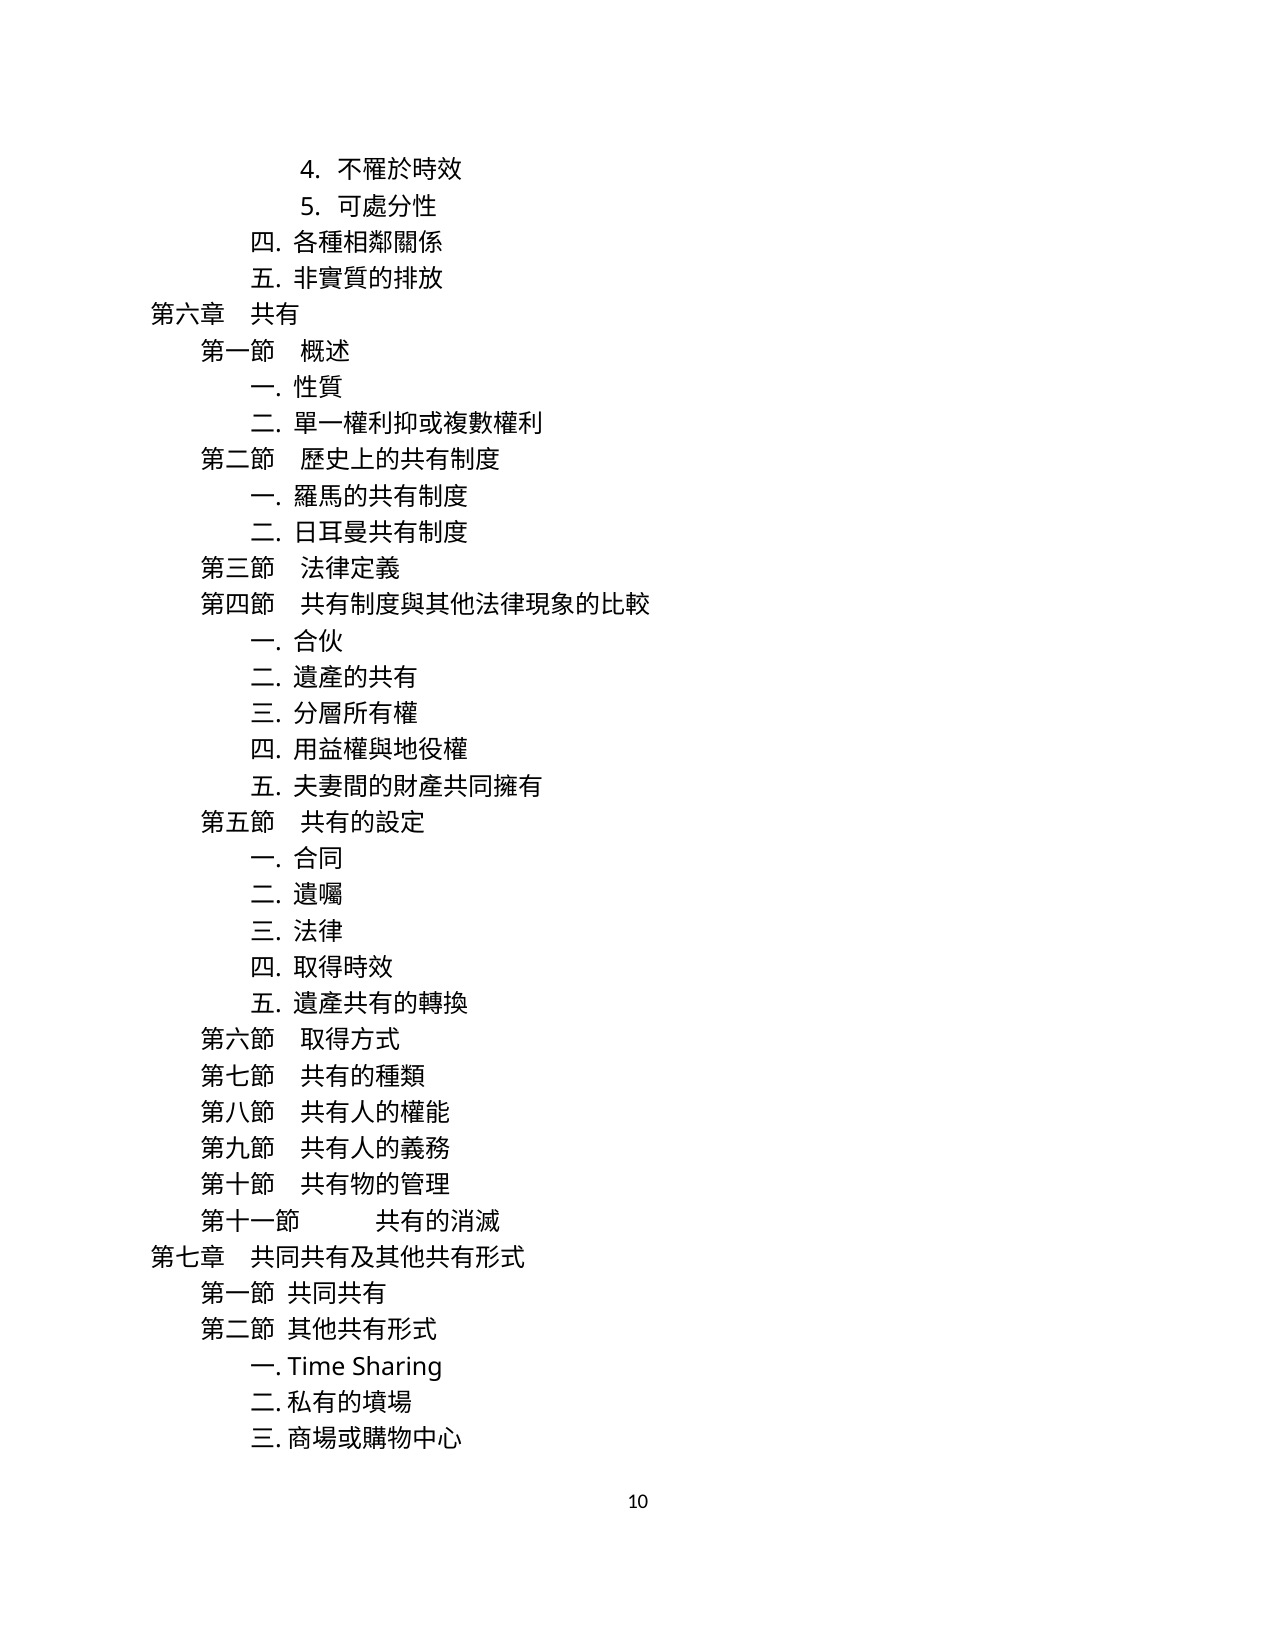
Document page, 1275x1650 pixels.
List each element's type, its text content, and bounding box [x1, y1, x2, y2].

list 遺產的共有 [250, 657, 1125, 694]
list 共同共有及其他共有形式 [150, 1237, 1125, 1274]
list 共有物的管理 [200, 1165, 1125, 1201]
list 共有制度與其他法律現象的比較 [200, 585, 1125, 621]
list 遺囑 [250, 875, 1125, 911]
list 法律 [250, 911, 1125, 947]
list 羅馬的共有制度 [250, 476, 1125, 512]
list 合同 [250, 839, 1125, 875]
list 非實質的排放 [250, 259, 1125, 295]
list 各種相鄰關係 [250, 222, 1125, 259]
list 取得時效 [250, 947, 1125, 984]
list 共有人的權能 [200, 1092, 1125, 1129]
list 性質 [250, 367, 1125, 404]
list 其他共有形式 [200, 1310, 1125, 1346]
list 共有人的義務 [200, 1129, 1125, 1165]
list 單一權利抑或複數權利 [250, 404, 1125, 440]
list 合伙 [250, 621, 1125, 657]
list 商場或購物中心 [250, 1419, 1125, 1455]
list Time Sharing [250, 1346, 1125, 1382]
list 共有的消滅 [200, 1201, 1125, 1237]
list 概述 [200, 331, 1125, 367]
list 共同共有 [200, 1274, 1125, 1310]
list 法律定義 [200, 549, 1125, 585]
list 共有 [150, 295, 1125, 331]
list 用益權與地役權 [250, 730, 1125, 766]
list 取得方式 [200, 1020, 1125, 1056]
list 共有的種類 [200, 1056, 1125, 1092]
list 私有的墳場 [250, 1382, 1125, 1419]
list 遺產共有的轉換 [250, 984, 1125, 1020]
list 共有的設定 [200, 802, 1125, 839]
list 不罹於時效 [300, 150, 1125, 186]
list 夫妻間的財產共同擁有 [250, 766, 1125, 802]
list 歷史上的共有制度 [200, 440, 1125, 476]
list 可處分性 [300, 186, 1125, 222]
list 分層所有權 [250, 694, 1125, 730]
list 日耳曼共有制度 [250, 512, 1125, 549]
